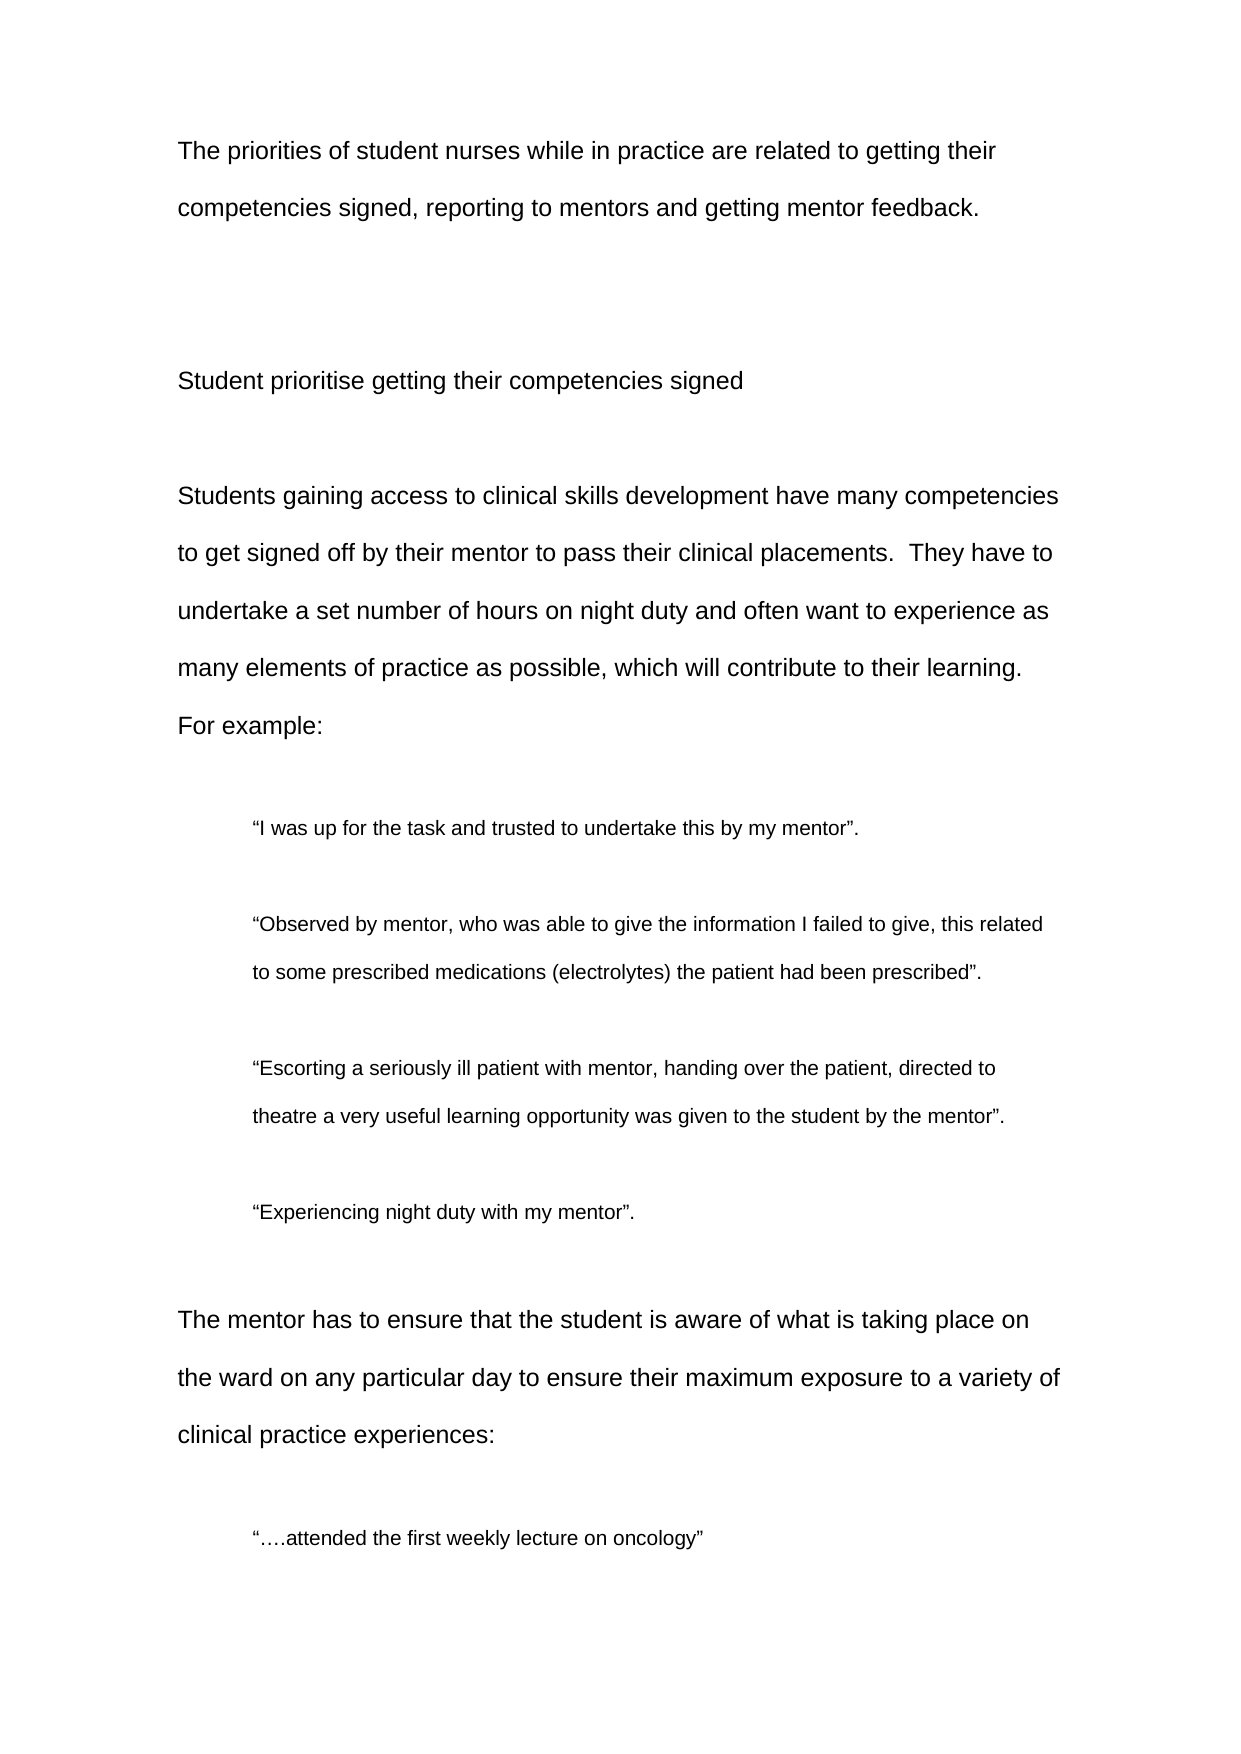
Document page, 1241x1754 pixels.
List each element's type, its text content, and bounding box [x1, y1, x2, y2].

text “I was up for the task and trusted to undertake this by my mentor”. [252, 816, 1063, 840]
text “Experiencing night duty with my mentor”. [252, 1199, 1063, 1223]
text “Escorting a seriously ill patient with mentor, handing over the patient, directed to theatre a very useful learning opportunity was given to the student by the mentor”. [252, 1056, 1063, 1128]
text The mentor has to ensure that the student is aware of what is taking place on the ward on any particular day to ensure their maximum exposure to a variety of clinical practice experiences: [177, 1305, 1063, 1449]
text Student prioritise getting their competencies signed [177, 366, 1063, 394]
text “Observed by mentor, who was able to give the information I failed to give, this related to some prescribed medications (electrolytes) the patient had been prescribed”. [252, 912, 1063, 984]
text Students gaining access to clinical skills development have many competencies to get signed off by their mentor to pass their clinical placements. They have to undertake a set number of hours on night duty and often want to experience as many elements of practice as possible, which will contribute to their learning. For example: [177, 481, 1063, 739]
text The priorities of student nurses while in practice are related to getting their competencies signed, reporting to mentors and getting mentor feedback. [177, 136, 1063, 222]
text “….attended the first weekly lecture on oncology” [252, 1525, 1063, 1549]
